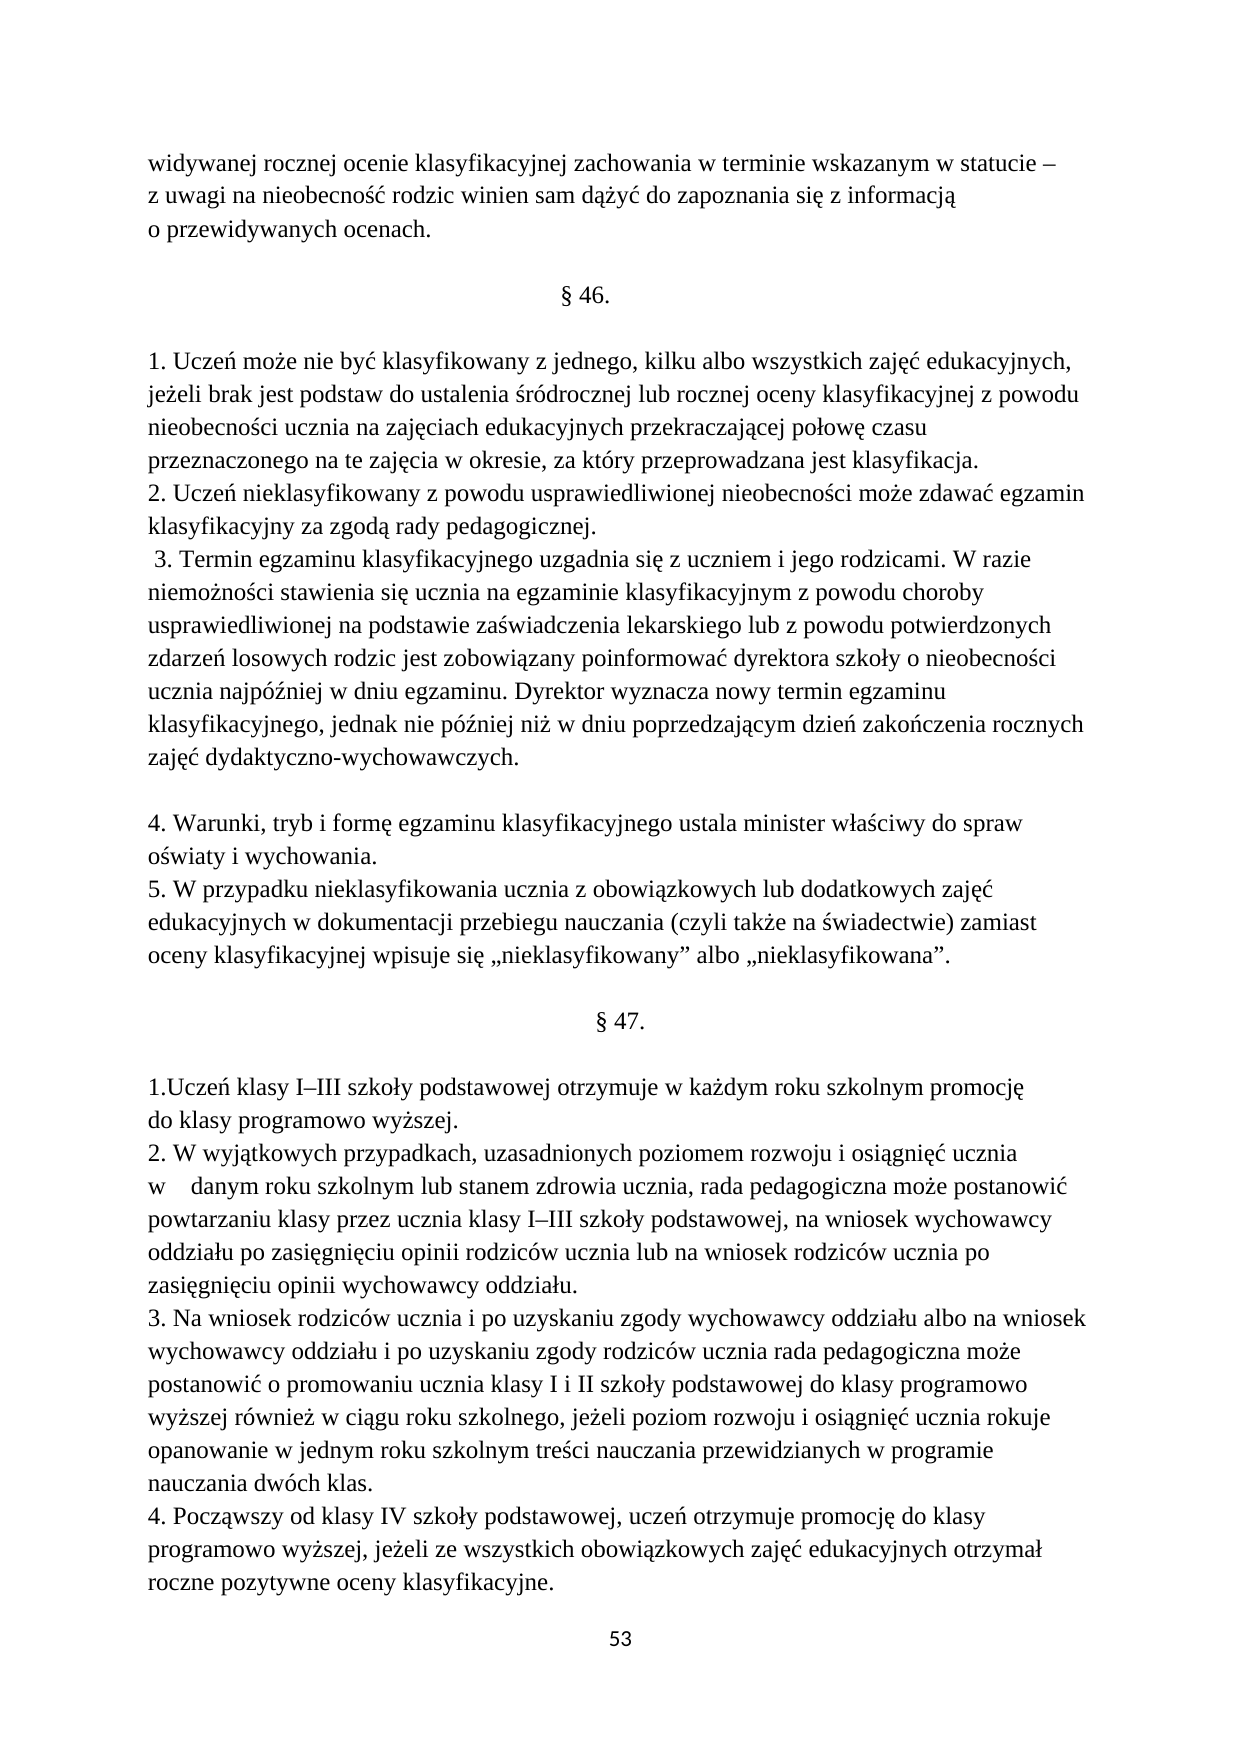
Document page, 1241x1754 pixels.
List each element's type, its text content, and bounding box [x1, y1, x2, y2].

text 2. Uczeń nieklasyfikowany z powodu usprawiedliwionej nieobecności może zdawać egzamin klasyfikacyjny za zgodą rady pedagogicznej. [148, 478, 1093, 539]
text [148, 148, 1093, 209]
text 5. W przypadku nieklasyfikowania ucznia z obowiązkowych lub dodatkowych zajęć edukacyjnych w dokumentacji przebiegu nauczania (czyli także na świadectwie) zamiast oceny klasyfikacyjnej wpisuje się „nieklasyfikowany” albo „nieklasyfikowana”. [148, 874, 1093, 969]
text 4. Warunki, tryb i formę egzaminu klasyfikacyjnego ustala minister właściwy do spraw oświaty i wychowania. [148, 808, 1093, 870]
text 3. Na wniosek rodziców ucznia i po uzyskaniu zgody wychowawcy oddziału albo na wniosek wychowawcy oddziału i po uzyskaniu zgody rodziców ucznia rada pedagogiczna może postanowić o promowaniu ucznia klasy I i II szkoły podstawowej do klasy programowo wyższej również w ciągu roku szkolnego, jeżeli poziom rozwoju i osiągnięć ucznia rokuje opanowanie w jednym roku szkolnym treści nauczania przewidzianych w programie nauczania dwóch klas. [148, 1303, 1093, 1497]
text § 46. [148, 280, 1093, 308]
text powtarzaniu klasy przez ucznia klasy I–III szkoły podstawowej, na wniosek wychowawcy oddziału po zasięgnięciu opinii rodziców ucznia lub na wniosek rodziców ucznia po zasięgnięciu opinii wychowawcy oddziału. [148, 1204, 1093, 1299]
text 3. Termin egzaminu klasyfikacyjnego uzgadnia się z uczniem i jego rodzicami. W razie [148, 544, 1093, 573]
text do klasy programowo wyższej. [148, 1105, 1093, 1134]
text 1. Uczeń może nie być klasyfikowany z jednego, kilku albo wszystkich zajęć edukacyjnych, jeżeli brak jest podstaw do ustalenia śródrocznej lub rocznej oceny klasyfikacyjnej z powodu nieobecności ucznia na zajęciach edukacyjnych przekraczającej połowę czasu przeznaczonego na te zajęcia w okresie, za który przeprowadzana jest klasyfikacja. [148, 346, 1093, 473]
text niemożności stawienia się ucznia na egzaminie klasyfikacyjnym z powodu choroby usprawiedliwionej na podstawie zaświadczenia lekarskiego lub z powodu potwierdzonych zdarzeń losowych rodzic jest zobowiązany poinformować dyrektora szkoły o nieobecności ucznia najpóźniej w dniu egzaminu. Dyrektor wyznacza nowy termin egzaminu klasyfikacyjnego, jednak nie później niż w dniu poprzedzającym dzień zakończenia rocznych zajęć dydaktyczno-wychowawczych. [148, 577, 1093, 771]
text o przewidywanych ocenach. [148, 214, 1093, 242]
text 4. Począwszy od klasy IV szkoły podstawowej, uczeń otrzymuje promocję do klasy programowo wyższej, jeżeli ze wszystkich obowiązkowych zajęć edukacyjnych otrzymał roczne pozytywne oceny klasyfikacyjne. [148, 1501, 1093, 1596]
text 1.Uczeń klasy I–III szkoły podstawowej otrzymuje w każdym roku szkolnym promocję [148, 1072, 1093, 1101]
text 2. W wyjątkowych przypadkach, uzasadnionych poziomem rozwoju i osiągnięć ucznia w danym roku szkolnym lub stanem zdrowia ucznia, rada pedagogiczna może postanowić [148, 1138, 1093, 1200]
text § 47. [148, 1006, 1093, 1035]
